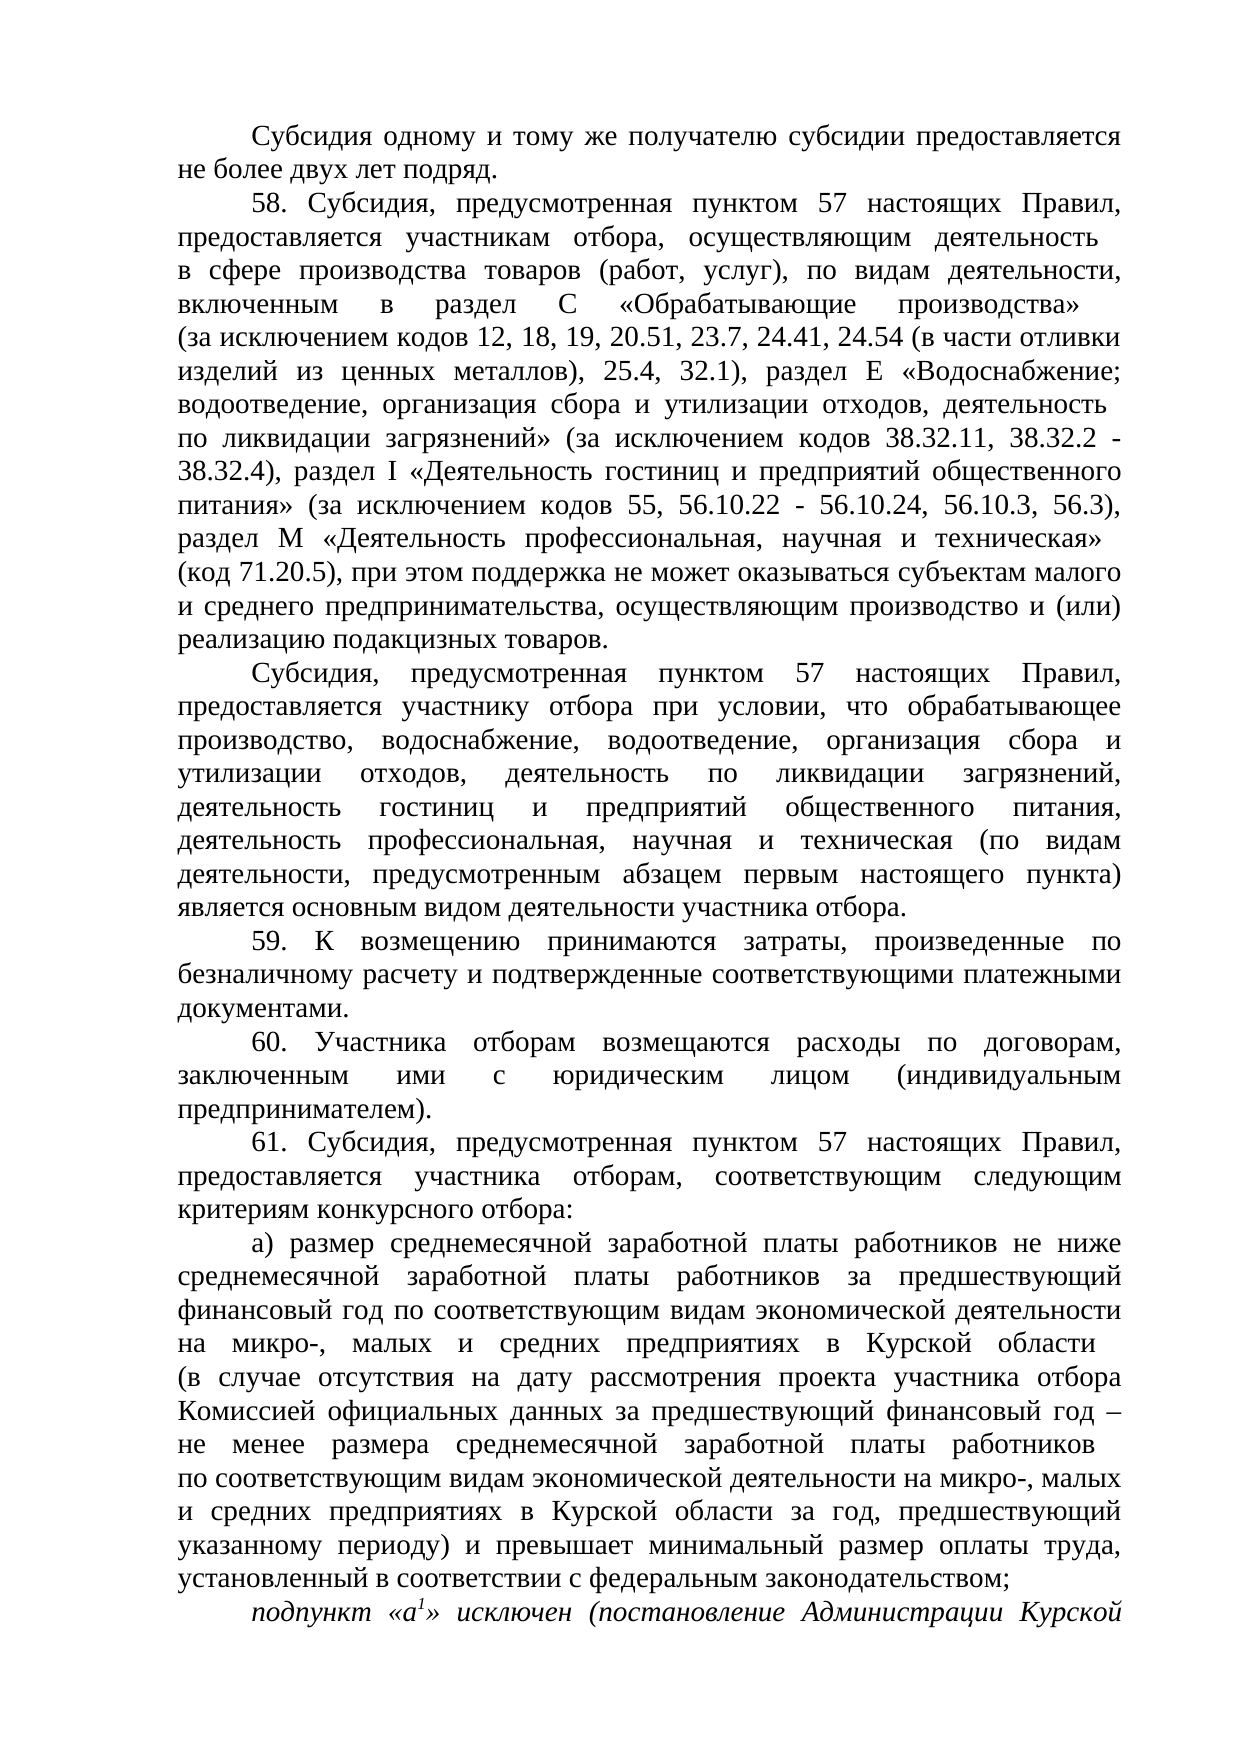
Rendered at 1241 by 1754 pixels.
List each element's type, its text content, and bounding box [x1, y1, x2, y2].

text Субсидия одному и тому же получателю субсидии предоставляется не более двух лет подряд. [177, 118, 1122, 185]
text а) размер среднемесячной заработной платы работников не ниже среднемесячной заработной платы работников за предшествующий финансовый год по соответствующим видам экономической деятельности на микро-, малых и средних предприятиях в Курской области (в случае отсутствия на дату рассмотрения проекта участника отбора Комиссией официальных данных за предшествующий финансовый год – не менее размера среднемесячной заработной платы работников по соответствующим видам экономической деятельности на микро-, малых и средних предприятиях в Курской области за год, предшествующий указанному периоду) и превышает минимальный размер оплаты труда, установленный в соответствии с федеральным законодательством; [177, 1225, 1122, 1594]
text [177, 1594, 1122, 1627]
text 60. Участника отборам возмещаются расходы по договорам, заключенным ими с юридическим лицом (индивидуальным предпринимателем). [177, 1024, 1122, 1124]
text Субсидия, предусмотренная пунктом 57 настоящих Правил, предоставляется участнику отбора при условии, что обрабатывающее производство, водоснабжение, водоотведение, организация сбора и утилизации отходов, деятельность по ликвидации загрязнений, деятельность гостиниц и предприятий общественного питания, деятельность профессиональная, научная и техническая (по видам деятельности, предусмотренным абзацем первым настоящего пункта) является основным видом деятельности участника отбора. [177, 655, 1122, 923]
text 61. Субсидия, предусмотренная пунктом 57 настоящих Правил, предоставляется участника отборам, соответствующим следующим критериям конкурсного отбора: [177, 1124, 1122, 1225]
text 58. Субсидия, предусмотренная пунктом 57 настоящих Правил, предоставляется участникам отбора, осуществляющим деятельность в сфере производства товаров (работ, услуг), по видам деятельности, включенным в раздел С «Обрабатывающие производства» (за исключением кодов 12, 18, 19, 20.51, 23.7, 24.41, 24.54 (в части отливки изделий из ценных металлов), 25.4, 32.1), раздел Е «Водоснабжение; водоотведение, организация сбора и утилизации отходов, деятельность по ликвидации загрязнений» (за исключением кодов 38.32.11, 38.32.2 - 38.32.4), раздел I «Деятельность гостиниц и предприятий общественного питания» (за исключением кодов 55, 56.10.22 - 56.10.24, 56.10.3, 56.3), раздел М «Деятельность профессиональная, научная и техническая» (код 71.20.5), при этом поддержка не может оказываться субъектам малого и среднего предпринимательства, осуществляющим производство и (или) реализацию подакцизных товаров. [177, 185, 1122, 655]
text 59. К возмещению принимаются затраты, произведенные по безналичному расчету и подтвержденные соответствующими платежными документами. [177, 923, 1122, 1024]
